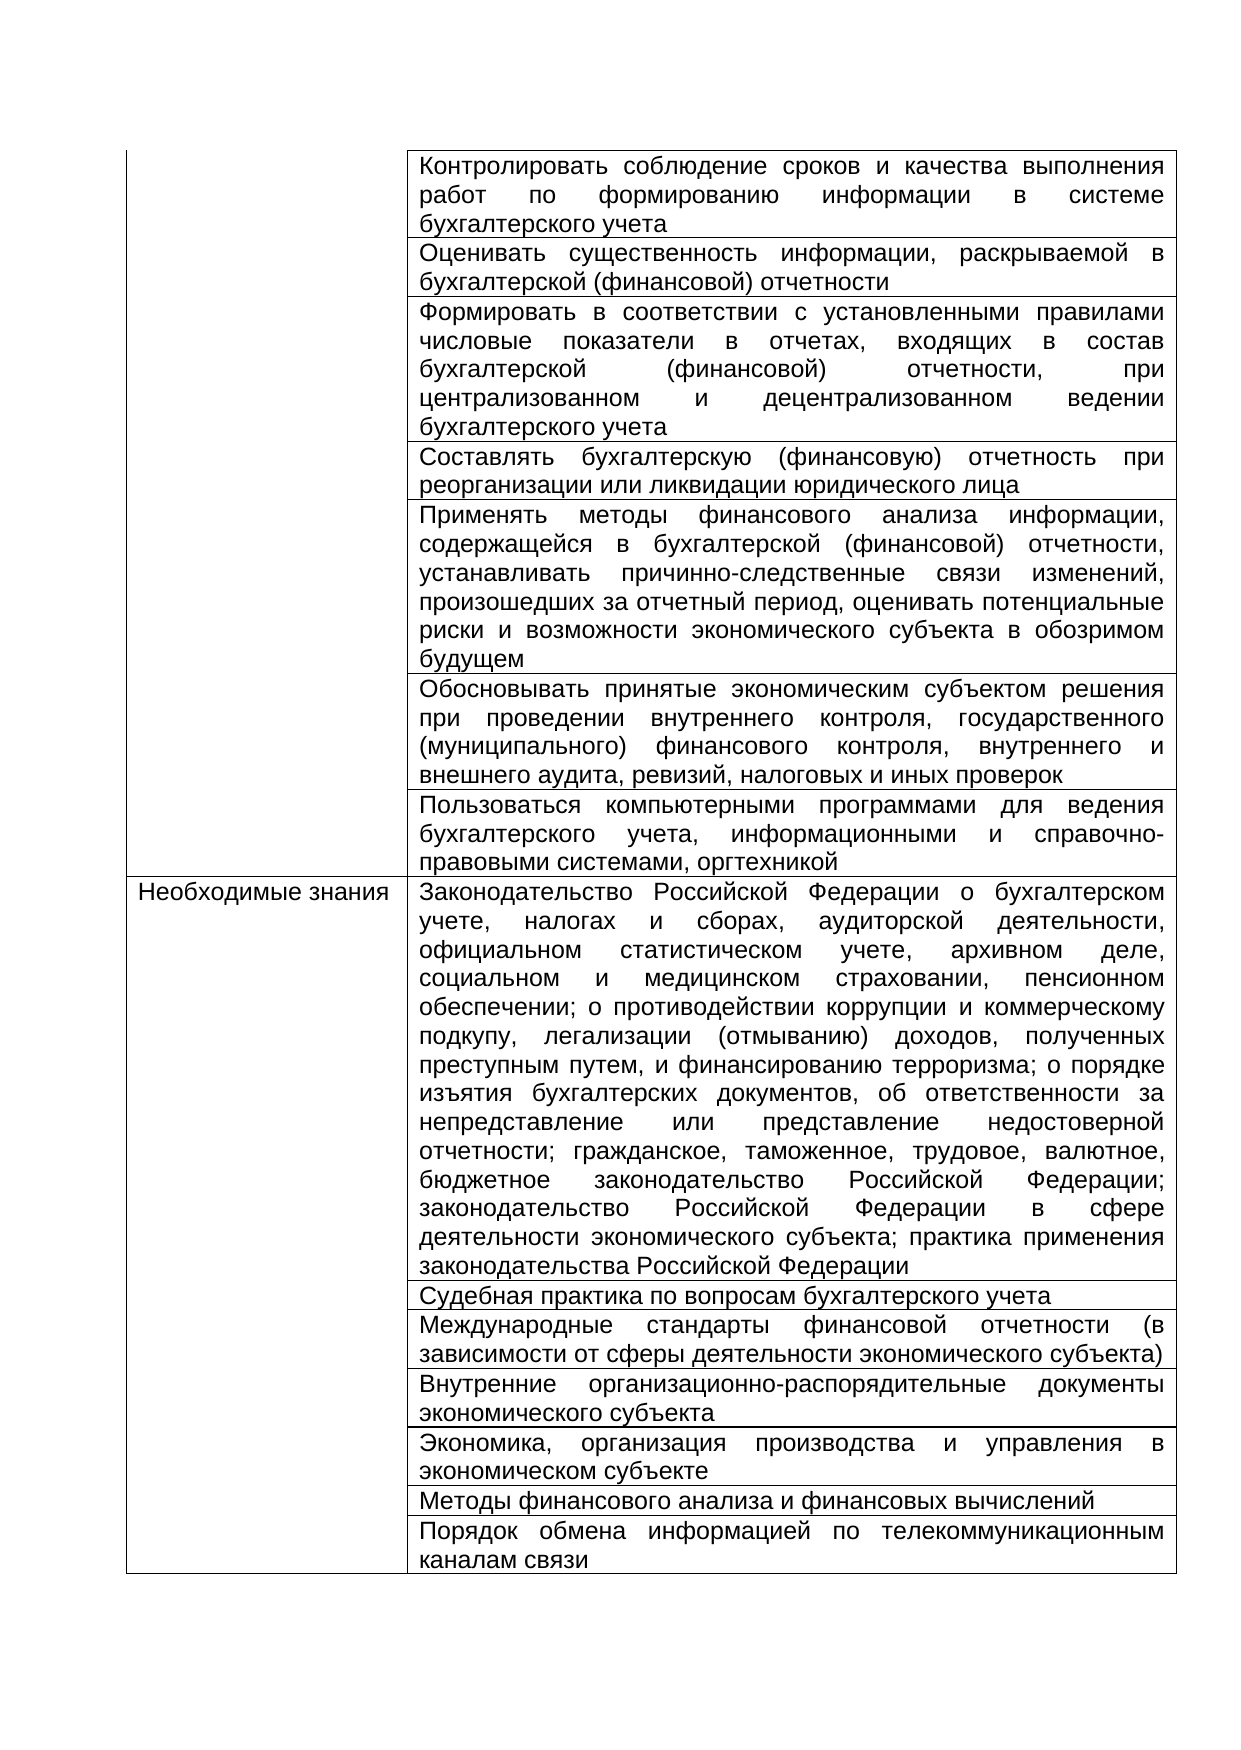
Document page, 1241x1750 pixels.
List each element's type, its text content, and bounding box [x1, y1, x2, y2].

table_cell Применять методы финансового анализа информации, содержащейся в бухгалтерской (финансовой) отчетности, устанавливать причинно-следственные связи изменений, произошедших за отчетный период, оценивать потенциальные риски и возможности экономического субъекта в обозримом будущем [408, 500, 1176, 673]
table_cell Необходимые знания [127, 877, 407, 1573]
table_cell Международные стандарты финансовой отчетности (в зависимости от сферы деятельности экономического субъекта) [408, 1310, 1176, 1368]
table_cell Судебная практика по вопросам бухгалтерского учета [408, 1281, 1176, 1309]
table_cell Законодательство Российской Федерации о бухгалтерском учете, налогах и сборах, аудиторской деятельности, официальном статистическом учете, архивном деле, социальном и медицинском страховании, пенсионном обеспечении; о противодействии коррупции и коммерческому подкупу, легализации (отмыванию) доходов, полученных преступным путем, и финансированию терроризма; о порядке изъятия бухгалтерских документов, об ответственности за непредставление или представление недостоверной отчетности; гражданское, таможенное, трудовое, валютное, бюджетное законодательство Российской Федерации; законодательство Российской Федерации в сфере деятельности экономического субъекта; практика применения законодательства Российской Федерации [408, 877, 1176, 1279]
table_cell Оценивать существенность информации, раскрываемой в бухгалтерской (финансовой) отчетности [408, 238, 1176, 296]
table_cell Экономика, организация производства и управления в экономическом субъекте [408, 1428, 1176, 1485]
table_cell Порядок обмена информацией по телекоммуникационным каналам связи [408, 1516, 1176, 1573]
table_cell Контролировать соблюдение сроков и качества выполнения работ по формированию информации в системе бухгалтерского учета [408, 151, 1176, 237]
table_cell Пользоваться компьютерными программами для ведения бухгалтерского учета, информационными и справочно-правовыми системами, оргтехникой [408, 790, 1176, 876]
table_cell Составлять бухгалтерскую (финансовую) отчетность при реорганизации или ликвидации юридического лица [408, 442, 1176, 499]
table_cell Методы финансового анализа и финансовых вычислений [408, 1486, 1176, 1515]
table_cell Формировать в соответствии с установленными правилами числовые показатели в отчетах, входящих в состав бухгалтерской (финансовой) отчетности, при централизованном и децентрализованном ведении бухгалтерского учета [408, 297, 1176, 441]
table_cell Обосновывать принятые экономическим субъектом решения при проведении внутреннего контроля, государственного (муниципального) финансового контроля, внутреннего и внешнего аудита, ревизий, налоговых и иных проверок [408, 674, 1176, 789]
table_cell Внутренние организационно-распорядительные документы экономического субъекта [408, 1369, 1176, 1426]
